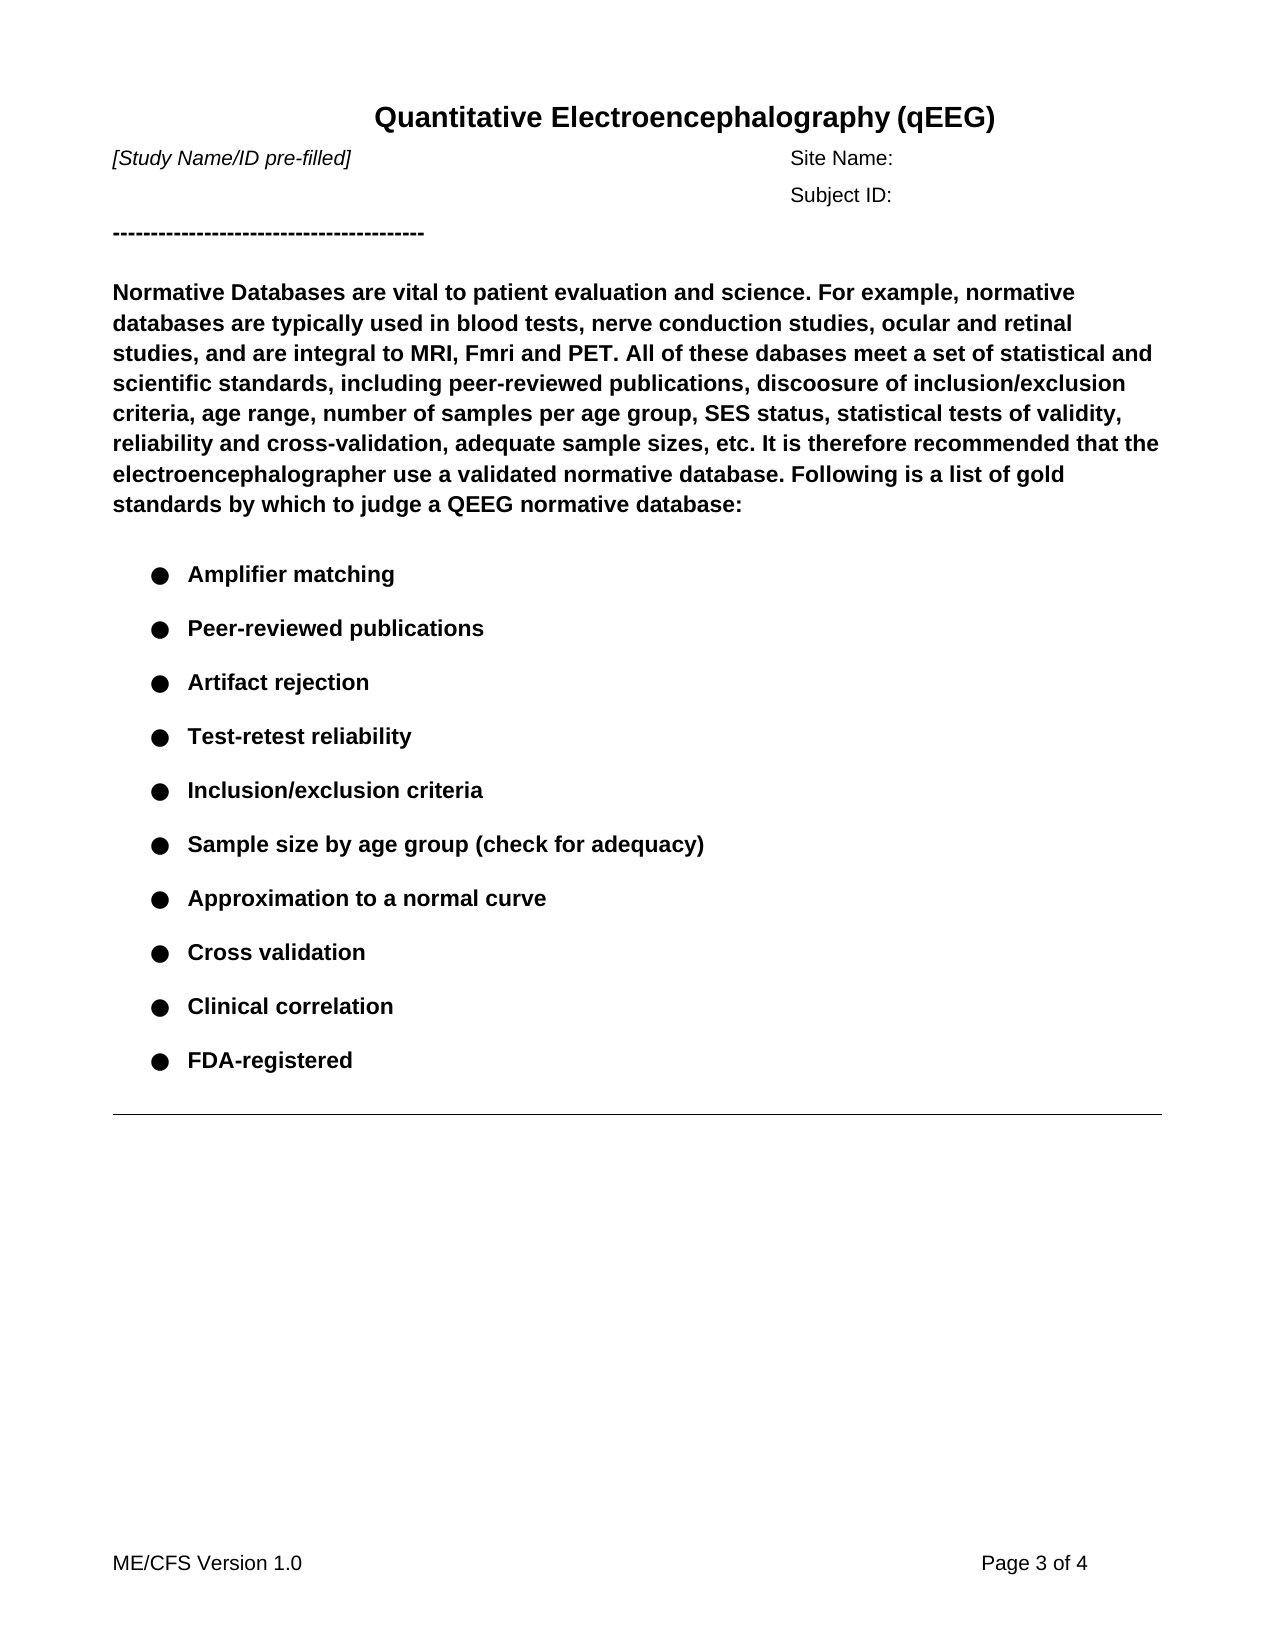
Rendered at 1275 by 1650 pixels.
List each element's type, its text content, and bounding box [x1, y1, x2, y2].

list Test-retest reliability [150, 710, 1162, 757]
list Peer-reviewed publications [150, 602, 1162, 649]
text ----------------------------------------- [112, 219, 1162, 245]
list Cross validation [150, 926, 1162, 973]
list Clinical correlation [150, 980, 1162, 1027]
list Approximation to a normal curve [150, 872, 1162, 919]
list Artifact rejection [150, 656, 1162, 703]
list FDA-registered [150, 1034, 1162, 1081]
text Normative Databases are vital to patient evaluation and science. For example, normative databases are typically used in blood tests, nerve conduction studies, ocular and retinal studies, and are integral to MRI, Fmri and PET. All of these dabases meet a set of statistical and scientific standards, including peer-reviewed publications, discoosure of inclusion/exclusion criteria, age range, number of samples per age group, SES status, statistical tests of validity, reliability and cross-validation, adequate sample sizes, etc. It is therefore recommended that the electroencephalographer use a validated normative database. Following is a list of gold standards by which to judge a QEEG normative database: [112, 279, 1162, 517]
list Amplifier matching [150, 548, 1162, 596]
list Inclusion/exclusion criteria [150, 764, 1162, 811]
list Sample size by age group (check for adequacy) [150, 818, 1162, 865]
